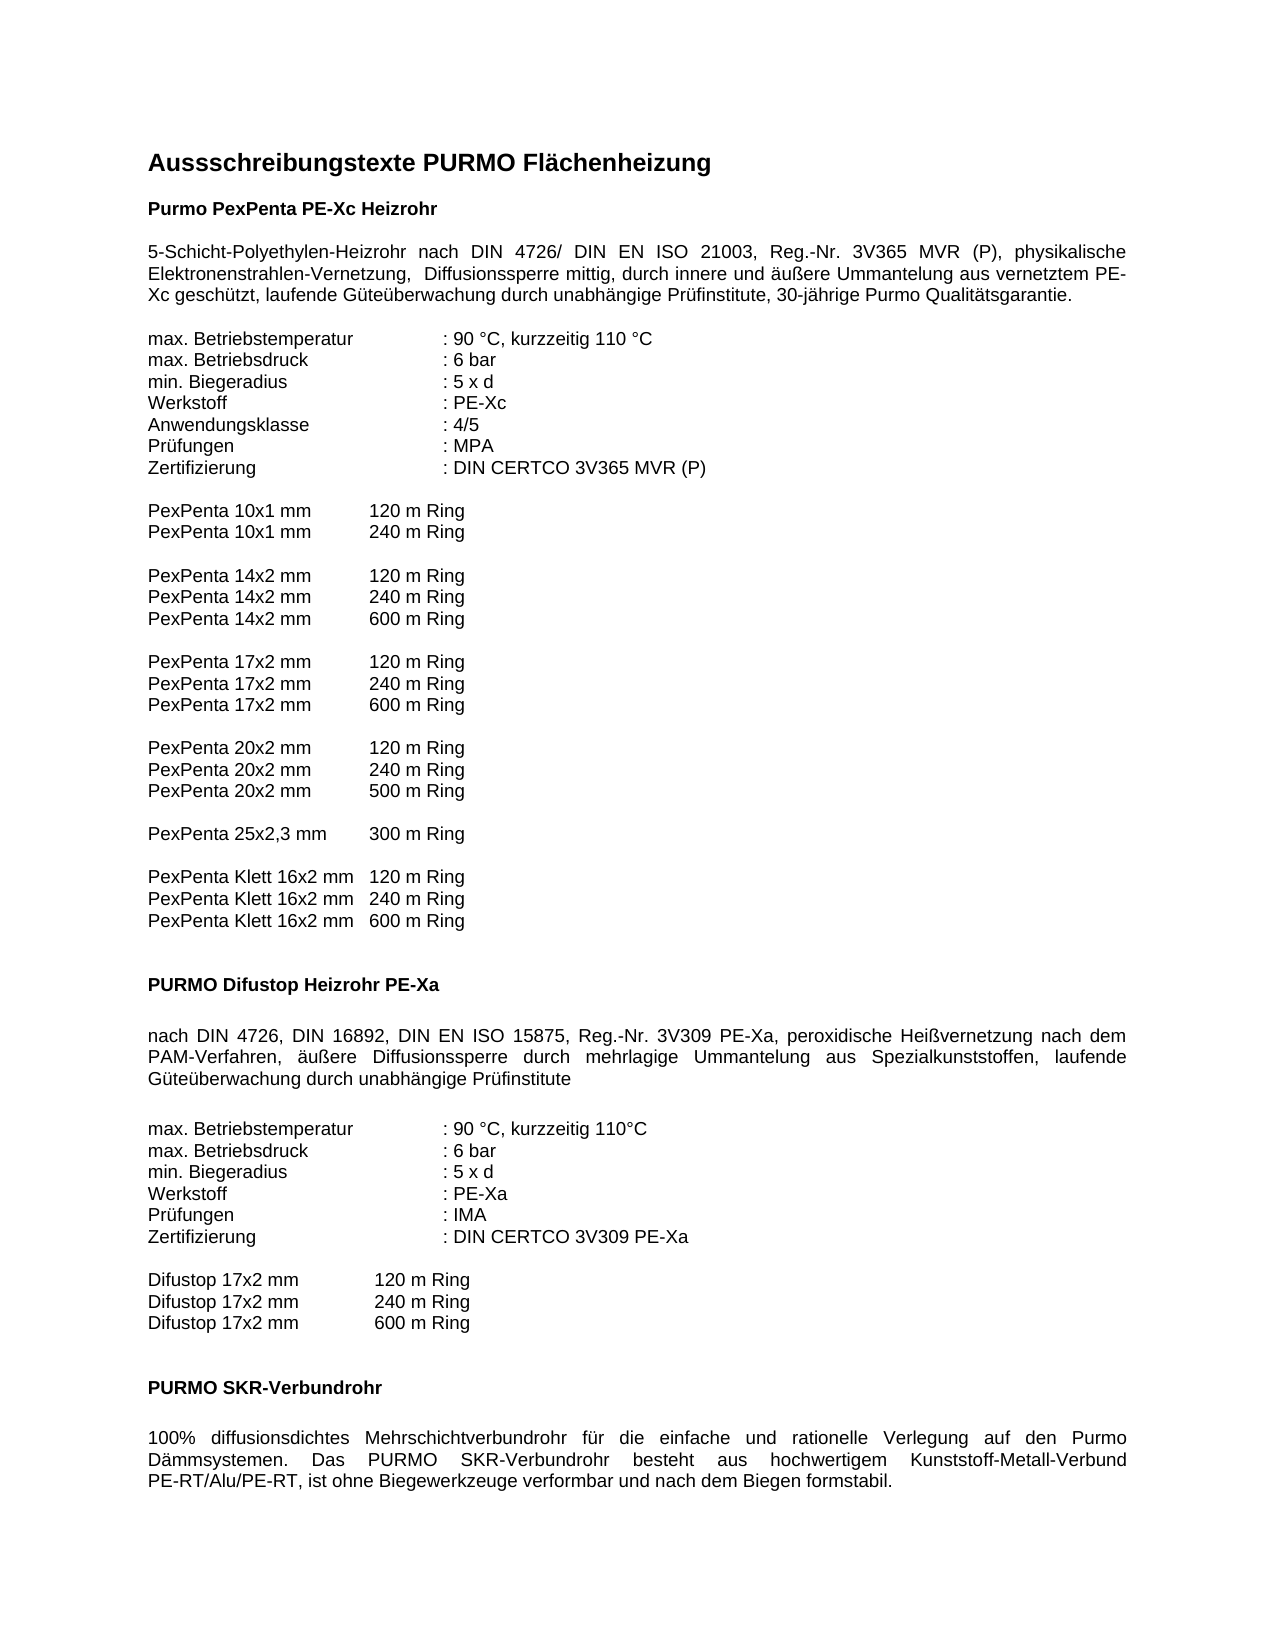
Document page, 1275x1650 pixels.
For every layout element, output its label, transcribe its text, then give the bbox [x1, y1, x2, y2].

text Werkstoff : PE-Xa [148, 1183, 1127, 1204]
text PexPenta 20x2 mm 120 m Ring [148, 737, 1127, 758]
text 100% diffusionsdichtes Mehrschichtverbundrohr für die einfache und rationelle Verlegung auf den Purmo Dämmsystemen. Das PURMO SKR-Verbundrohr besteht aus hochwertigem Kunststoff-Metall-Verbund PE-RT/Alu/PE-RT, ist ohne Biegewerkzeuge verformbar und nach dem Biegen formstabil. [148, 1427, 1127, 1492]
text max. Betriebsdruck : 6 bar [148, 1139, 1127, 1161]
text Difustop 17x2 mm 240 m Ring [148, 1290, 1127, 1312]
text Werkstoff : PE-Xc [148, 392, 1127, 413]
text PexPenta 17x2 mm 600 m Ring [148, 694, 1127, 715]
text PexPenta 10x1 mm 240 m Ring [148, 521, 1127, 543]
text PexPenta 20x2 mm 240 m Ring [148, 758, 1127, 780]
text PexPenta Klett 16x2 mm 600 m Ring [148, 909, 1127, 931]
text PexPenta 14x2 mm 240 m Ring [148, 586, 1127, 608]
text Difustop 17x2 mm 600 m Ring [148, 1312, 1127, 1333]
text PURMO Difustop Heizrohr PE-Xa [148, 974, 1127, 996]
text max. Betriebstemperatur : 90 °C, kurzzeitig 110 °C [148, 327, 1127, 349]
text Zertifizierung : DIN CERTCO 3V365 MVR (P) [148, 457, 1127, 478]
text PexPenta 17x2 mm 120 m Ring [148, 651, 1127, 672]
text PURMO SKR-Verbundrohr [148, 1377, 1127, 1398]
text max. Betriebsdruck : 6 bar [148, 349, 1127, 370]
text Zertifizierung : DIN CERTCO 3V309 PE-Xa [148, 1226, 1127, 1247]
text PexPenta 14x2 mm 120 m Ring [148, 564, 1127, 586]
text Prüfungen : IMA [148, 1204, 1127, 1226]
subtitle Aussschreibungstexte PURMO Flächenheizung [148, 148, 1127, 176]
text PexPenta 17x2 mm 240 m Ring [148, 672, 1127, 694]
text Purmo PexPenta PE-Xc Heizrohr [148, 198, 1127, 219]
text min. Biegeradius : 5 x d [148, 1161, 1127, 1183]
text PexPenta 10x1 mm 120 m Ring [148, 500, 1127, 521]
text nach DIN 4726, DIN 16892, DIN EN ISO 15875, Reg.-Nr. 3V309 PE-Xa, peroxidische Heißvernetzung nach dem PAM-Verfahren, äußere Diffusionssperre durch mehrlagige Ummantelung aus Spezialkunststoffen, laufende Güteüberwachung durch unabhängige Prüfinstitute [148, 1024, 1127, 1089]
text Difustop 17x2 mm 120 m Ring [148, 1269, 1127, 1290]
text Prüfungen : MPA [148, 435, 1127, 457]
text PexPenta 14x2 mm 600 m Ring [148, 608, 1127, 629]
text min. Biegeradius : 5 x d [148, 370, 1127, 392]
text PexPenta Klett 16x2 mm 120 m Ring [148, 866, 1127, 888]
text max. Betriebstemperatur : 90 °C, kurzzeitig 110°C [148, 1118, 1127, 1139]
text Anwendungsklasse : 4/5 [148, 413, 1127, 435]
text PexPenta Klett 16x2 mm 240 m Ring [148, 888, 1127, 909]
text PexPenta 25x2,3 mm 300 m Ring [148, 823, 1127, 845]
text 5-Schicht-Polyethylen-Heizrohr nach DIN 4726/ DIN EN ISO 21003, Reg.-Nr. 3V365 MVR (P), physikalische Elektronenstrahlen-Vernetzung, Diffusionssperre mittig, durch innere und äußere Ummantelung aus vernetztem PE-Xc geschützt, laufende Güteüberwachung durch unabhängige Prüfinstitute, 30-jährige Purmo Qualitätsgarantie. [148, 241, 1127, 306]
text PexPenta 20x2 mm 500 m Ring [148, 780, 1127, 802]
